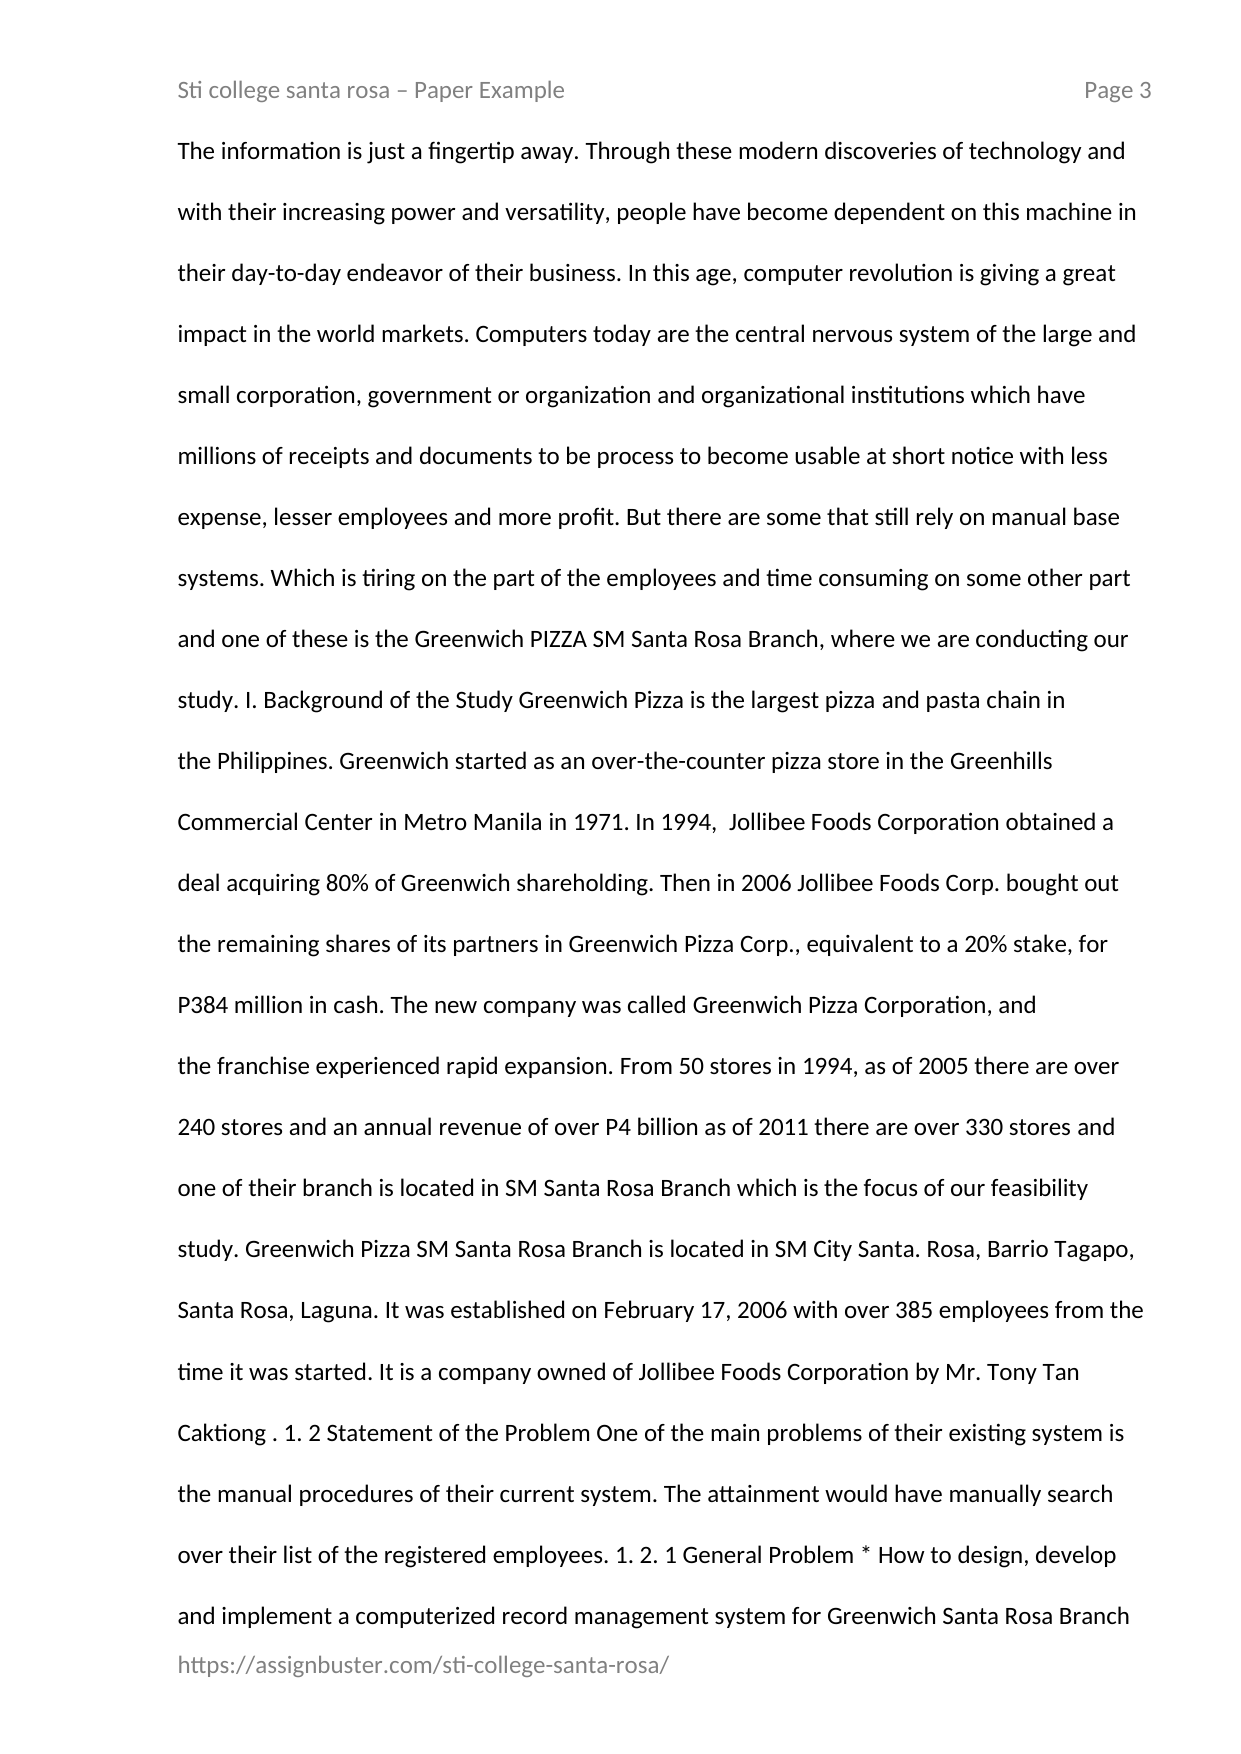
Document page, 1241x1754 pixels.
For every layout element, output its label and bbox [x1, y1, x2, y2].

text [177, 135, 1152, 1630]
